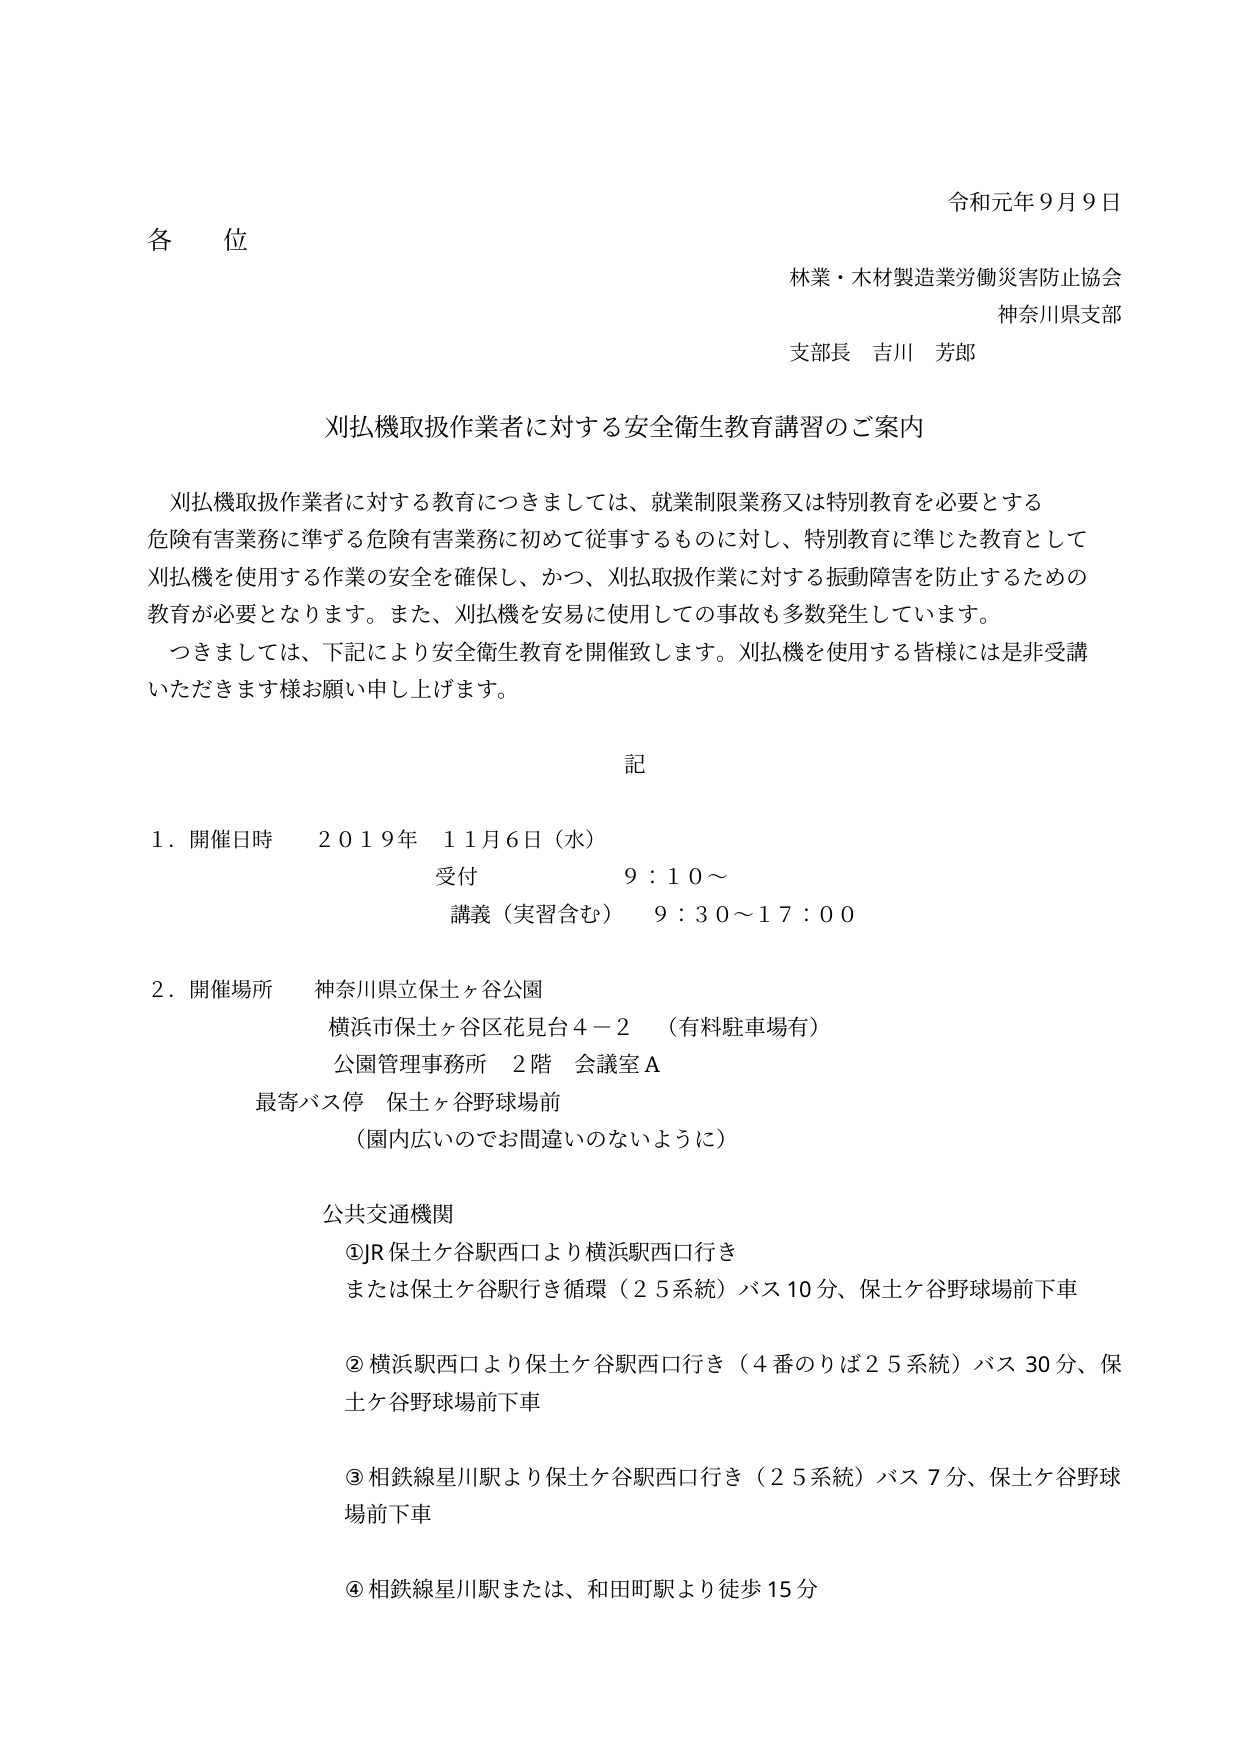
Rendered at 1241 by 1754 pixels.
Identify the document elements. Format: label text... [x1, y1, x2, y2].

text 公共交通機関 [148, 1195, 1122, 1232]
text つきましては、下記により安全衛生教育を開催致します。刈払機を使用する皆様には是非受講 [148, 632, 1122, 670]
text ２．開催場所 神奈川県立保土ヶ谷公園 [148, 970, 1122, 1007]
text 講義（実習含む） ９：３０～１７：００ [148, 895, 1122, 932]
text 支部長 吉川 芳郎 [148, 332, 976, 370]
text 刈払機取扱作業者に対する教育につきましては、就業制限業務又は特別教育を必要とする [148, 482, 1122, 520]
text ③相鉄線星川駅より保土ケ谷駅西口行き（２５系統）バス7分、保土ケ谷野球場前下車 [344, 1457, 1122, 1570]
subtitle 記 [148, 745, 1122, 782]
text 林業・木材製造業労働災害防止協会 [148, 257, 1122, 295]
text 教育が必要となります。また、刈払機を安易に使用しての事故も多数発生しています。 [148, 595, 1122, 632]
text （園内広いのでお間違いのないように） [148, 1120, 1122, 1157]
text 刈払機取扱作業者に対する安全衛生教育講習のご案内 [148, 407, 1101, 445]
text 神奈川県支部 [148, 295, 1122, 332]
text ④相鉄線星川駅または、和田町駅より徒歩15分 [344, 1570, 1122, 1607]
text 最寄バス停 保土ヶ谷野球場前 [148, 1082, 1122, 1120]
text いただきます様お願い申し上げます。 [148, 670, 1122, 707]
text 令和元年９月９日 [148, 182, 1122, 220]
text １．開催日時 ２０１９年 １１月６日（水） [148, 820, 1122, 857]
text または保土ケ谷駅行き循環（２５系統）バス10分、保土ケ谷野球場前下車 [344, 1270, 1122, 1345]
text 受付 ９：１０～ [148, 857, 1122, 895]
text ②横浜駅西口より保土ケ谷駅西口行き（４番のりば２５系統）バス30分、保土ケ谷野球場前下車 [344, 1345, 1122, 1420]
text ①JR保土ケ谷駅西口より横浜駅西口行き [148, 1232, 1122, 1270]
text 刈払機を使用する作業の安全を確保し、かつ、刈払取扱作業に対する振動障害を防止するための [148, 557, 1122, 595]
text 公園管理事務所 ２階 会議室A [148, 1045, 1122, 1082]
text 危険有害業務に準ずる危険有害業務に初めて従事するものに対し、特別教育に準じた教育として [148, 520, 1122, 557]
text 各 位 [148, 220, 1122, 257]
text 横浜市保土ヶ谷区花見台４－２ （有料駐車場有） [148, 1007, 1122, 1045]
